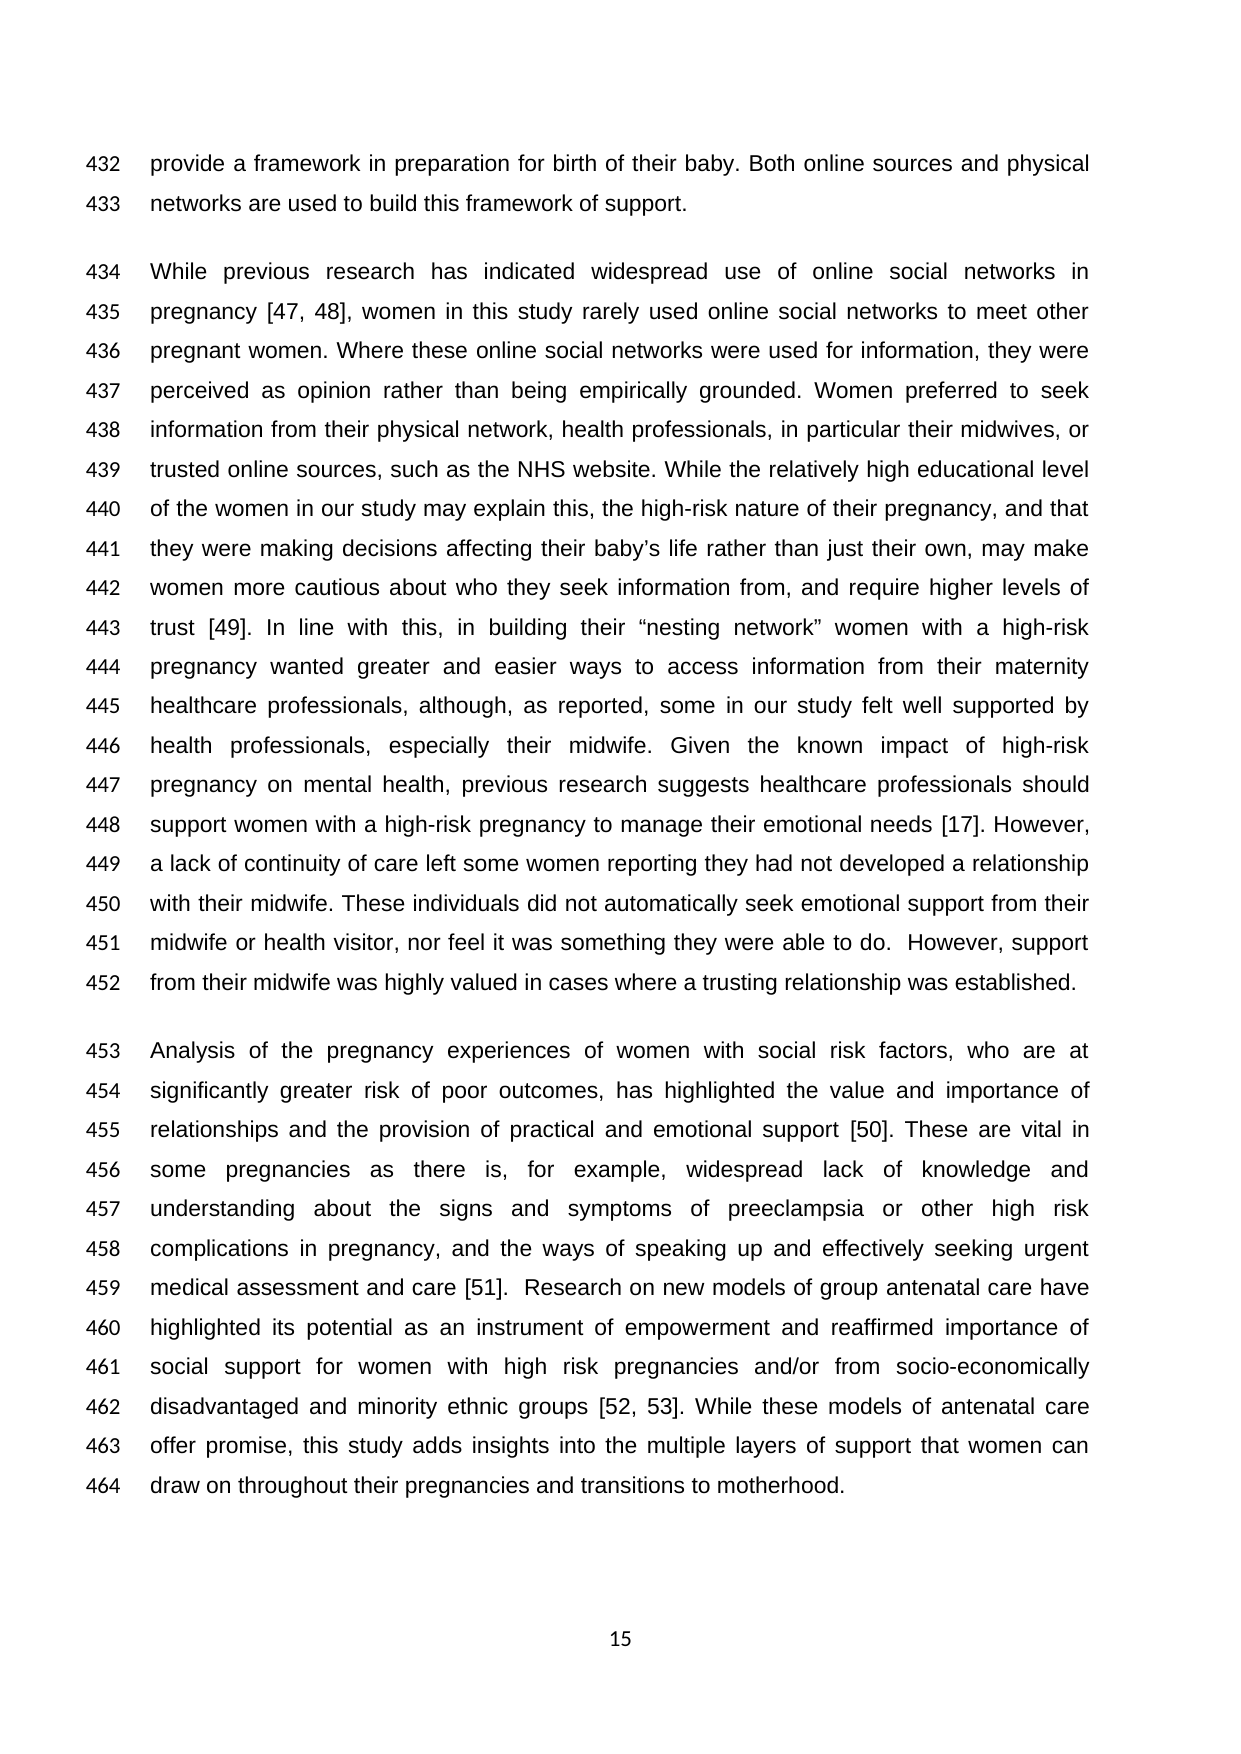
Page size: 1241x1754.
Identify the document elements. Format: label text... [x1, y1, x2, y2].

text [150, 150, 1090, 216]
text Analysis of the pregnancy experiences of women with social risk factors, who are at significantly greater risk of poor outcomes, has highlighted the value and importance of relationships and the provision of practical and emotional support [50]. These are vital in some pregnancies as there is, for example, widespread lack of knowledge and understanding about the signs and symptoms of preeclampsia or other high risk complications in pregnancy, and the ways of speaking up and effectively seeking urgent medical assessment and care [51]. Research on new models of group antenatal care have highlighted its potential as an instrument of empowerment and reaffirmed importance of social support for women with high risk pregnancies and/or from socio-economically disadvantaged and minority ethnic groups [52, 53]. While these models of antenatal care offer promise, this study adds insights into the multiple layers of support that women can draw on throughout their pregnancies and transitions to motherhood. [150, 1037, 1090, 1498]
text While previous research has indicated widespread use of online social networks in pregnancy [47, 48], women in this study rarely used online social networks to meet other pregnant women. Where these online social networks were used for information, they were perceived as opinion rather than being empirically grounded. Women preferred to seek information from their physical network, health professionals, in particular their midwives, or trusted online sources, such as the NHS website. While the relatively high educational level of the women in our study may explain this, the high-risk nature of their pregnancy, and that they were making decisions affecting their baby’s life rather than just their own, may make women more cautious about who they seek information from, and require higher levels of trust [49]. In line with this, in building their “nesting network” women with a high-risk pregnancy wanted greater and easier ways to access information from their maternity healthcare professionals, although, as reported, some in our study felt well supported by health professionals, especially their midwife. Given the known impact of high-risk pregnancy on mental health, previous research suggests healthcare professionals should support women with a high-risk pregnancy to manage their emotional needs [17]. However, a lack of continuity of care left some women reporting they had not developed a relationship with their midwife. These individuals did not automatically seek emotional support from their midwife or health visitor, nor feel it was something they were able to do. However, support from their midwife was highly valued in cases where a trusting relationship was established. [150, 258, 1090, 995]
